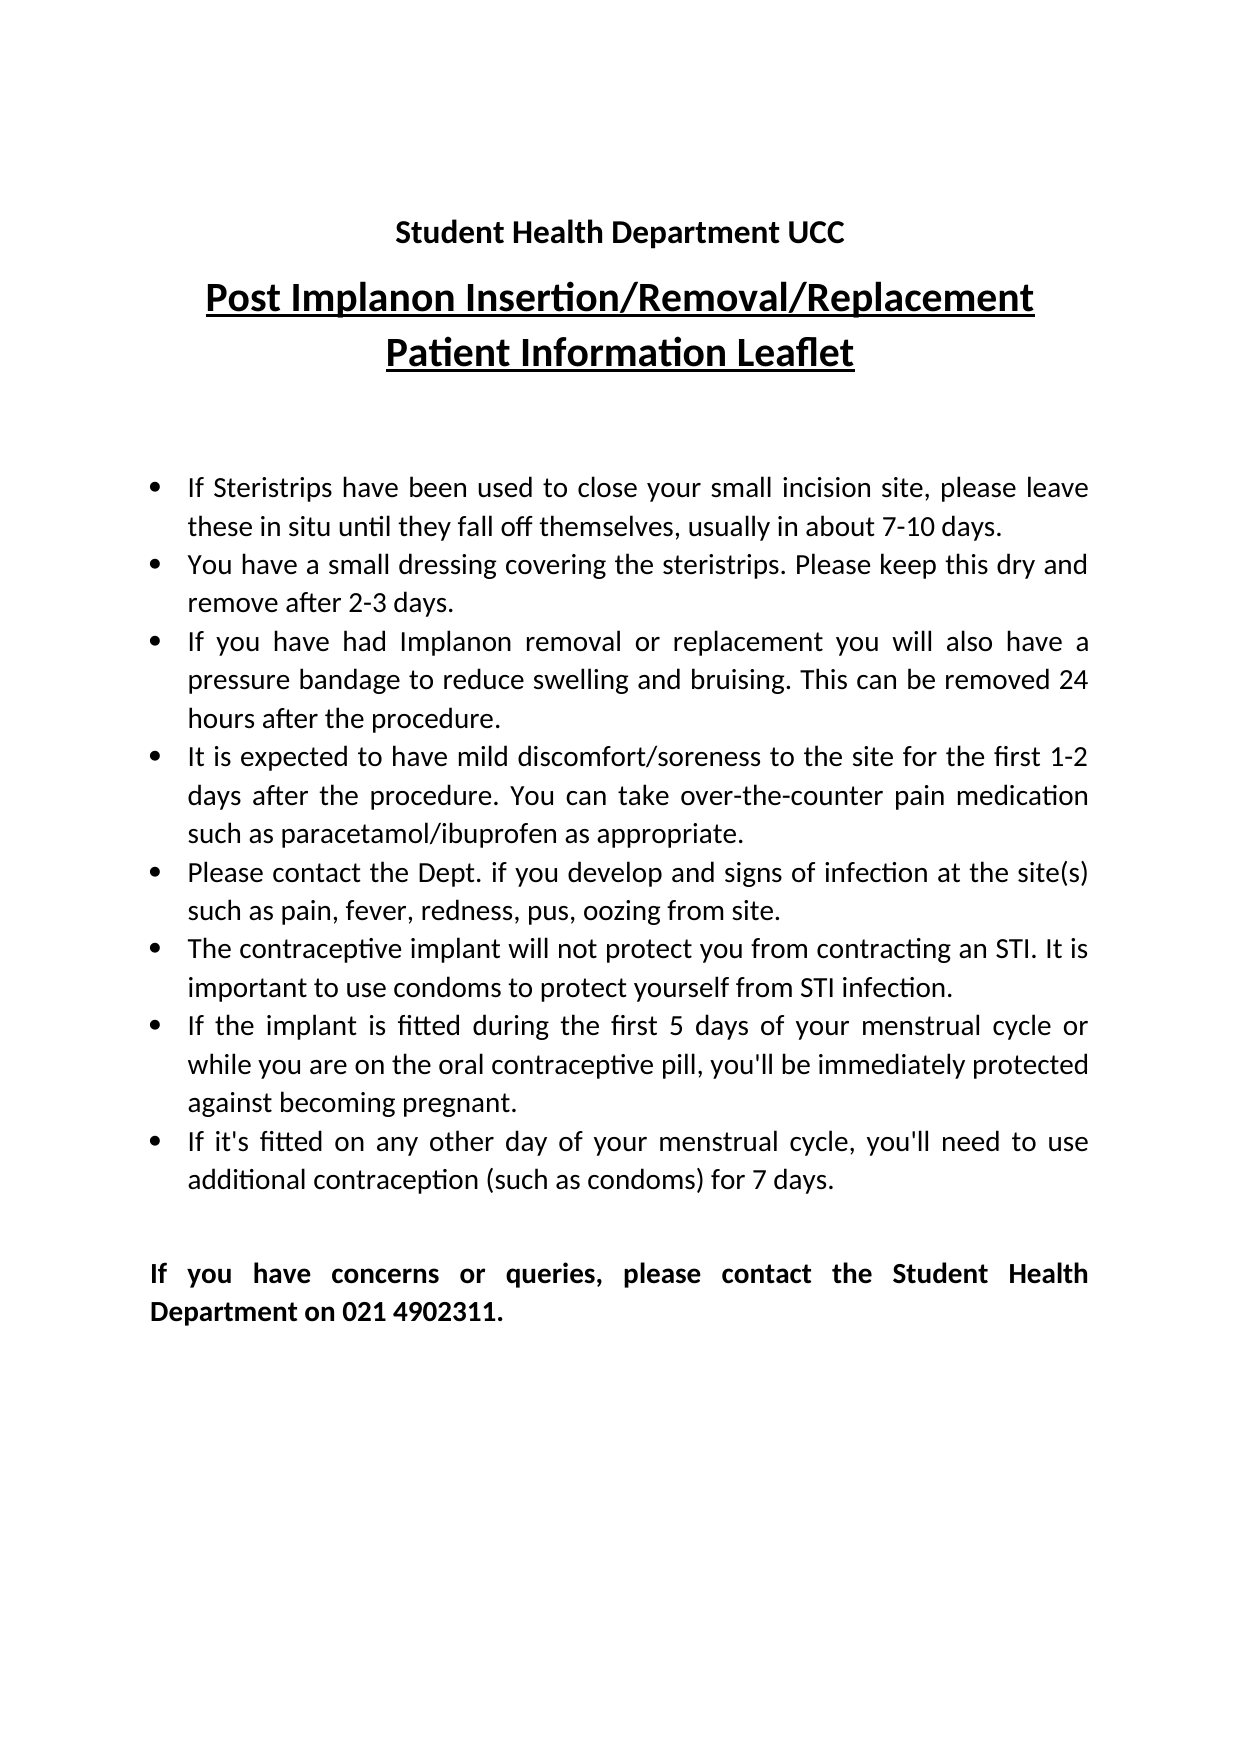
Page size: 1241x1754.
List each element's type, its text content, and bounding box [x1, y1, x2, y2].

list If the implant is fitted during the first 5 days of your menstrual cycle or while you are on the oral contraceptive pill, you'll be immediately protected against becoming pregnant. [150, 1007, 1090, 1120]
text Student Health Department UCC [150, 211, 1090, 251]
list You have a small dressing covering the steristrips. Please keep this dry and remove after 2-3 days. [150, 546, 1090, 620]
text If you have concerns or queries, please contact the Student Health Department on 021 4902311. [150, 1255, 1090, 1329]
list If you have had Implanon removal or replacement you will also have a pressure bandage to reduce swelling and bruising. This can be removed 24 hours after the procedure. [150, 623, 1090, 736]
list It is expected to have mild discomfort/soreness to the site for the first 1-2 days after the procedure. You can take over-the-counter pain medication such as paracetamol/ibuprofen as appropriate. [150, 738, 1090, 851]
list If it's fitted on any other day of your menstrual cycle, you'll need to use additional contraception (such as condoms) for 7 days. [150, 1123, 1090, 1197]
text Post Implanon Insertion/Removal/Replacement Patient Information Leaflet [150, 271, 1090, 377]
list The contraceptive implant will not protect you from contracting an STI. It is important to use condoms to protect yourself from STI infection. [150, 931, 1090, 1004]
list If Steristrips have been used to close your small incision site, please leave these in situ until they fall off themselves, usually in about 7-10 days. [150, 469, 1090, 543]
list Please contact the Dept. if you develop and signs of infection at the site(s) such as pain, fever, redness, pus, oozing from site. [150, 854, 1090, 928]
